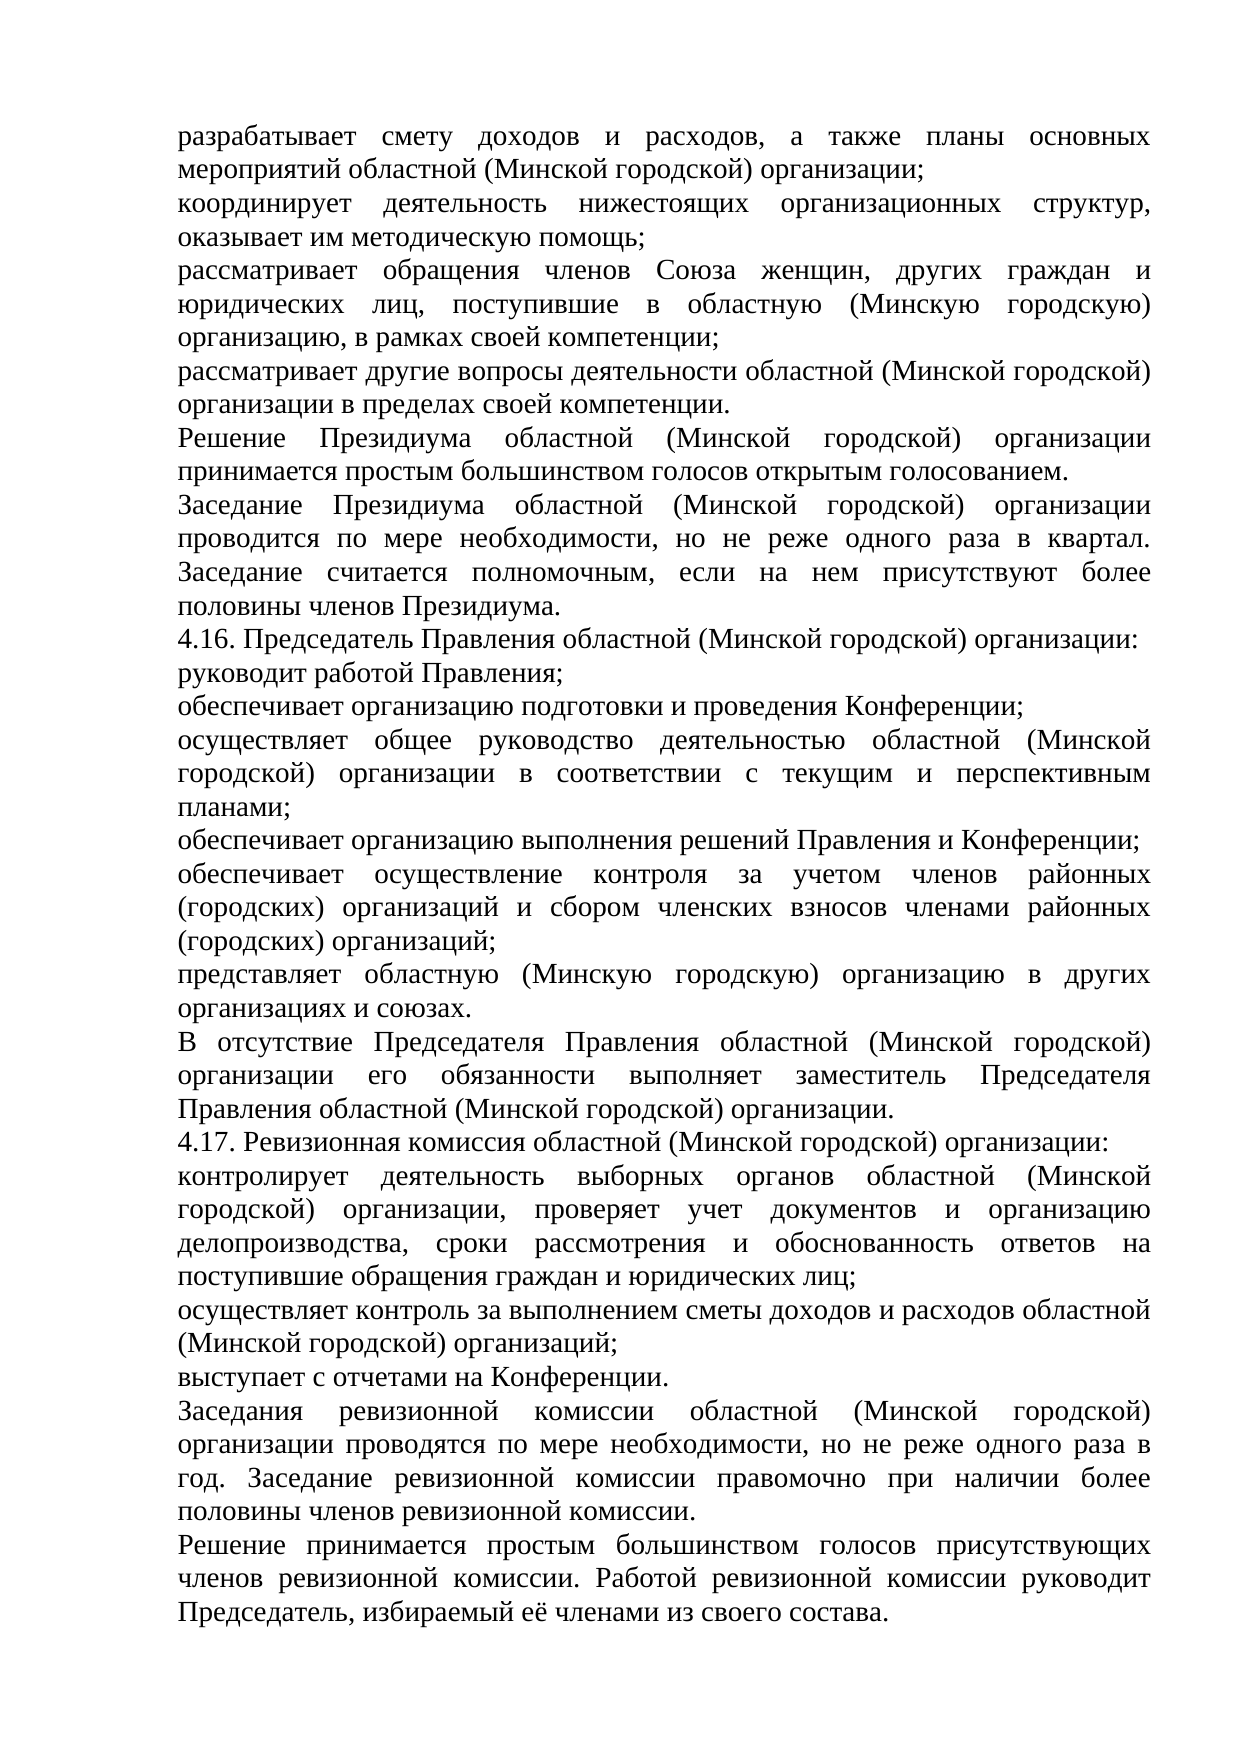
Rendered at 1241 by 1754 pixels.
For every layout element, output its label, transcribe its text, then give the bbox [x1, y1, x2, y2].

text обеспечивает осуществление контроля за учетом членов районных (городских) организаций и сбором членских взносов членами районных (городских) организаций; [177, 856, 1152, 957]
text разрабатывает смету доходов и расходов, а также планы основных мероприятий областной (Минской городской) организации; [177, 118, 1152, 185]
text координирует деятельность нижестоящих организационных структур, оказывает им методическую помощь; [177, 185, 1152, 252]
text рассматривает другие вопросы деятельности областной (Минской городской) организации в пределах своей компетенции. [177, 353, 1152, 420]
text осуществляет общее руководство деятельностью областной (Минской городской) организации в соответствии с текущим и перспективным планами; [177, 722, 1152, 822]
text В отсутствие Председателя Правления областной (Минской городской) организации его обязанности выполняет заместитель Председателя Правления областной (Минской городской) организации. [177, 1024, 1152, 1124]
text Решение принимается простым большинством голосов присутствующих членов ревизионной комиссии. Работой ревизионной комиссии руководит Председатель, избираемый её членами из своего состава. [177, 1527, 1152, 1627]
text представляет областную (Минскую городскую) организацию в других организациях и союзах. [177, 957, 1152, 1024]
text рассматривает обращения членов Союза женщин, других граждан и юридических лиц, поступившие в областную (Минскую городскую) организацию, в рамках своей компетенции; [177, 252, 1152, 353]
text осуществляет контроль за выполнением сметы доходов и расходов областной (Минской городской) организаций; [177, 1292, 1152, 1359]
text 4.16. Председатель Правления областной (Минской городской) организации: [177, 621, 1152, 655]
text руководит работой Правления; [177, 655, 1152, 688]
text обеспечивает организацию подготовки и проведения Конференции; [177, 688, 1152, 722]
text контролирует деятельность выборных органов областной (Минской городской) организации, проверяет учет документов и организацию делопроизводства, сроки рассмотрения и обоснованность ответов на поступившие обращения граждан и юридических лиц; [177, 1158, 1152, 1292]
text Решение Президиума областной (Минской городской) организации принимается простым большинством голосов открытым голосованием. [177, 420, 1152, 487]
text 4.17. Ревизионная комиссия областной (Минской городской) организации: [177, 1124, 1152, 1158]
text Заседание Президиума областной (Минской городской) организации проводится по мере необходимости, но не реже одного раза в квартал. Заседание считается полномочным, если на нем присутствуют более половины членов Президиума. [177, 487, 1152, 621]
text выступает с отчетами на Конференции. [177, 1359, 1152, 1393]
text обеспечивает организацию выполнения решений Правления и Конференции; [177, 822, 1152, 856]
text Заседания ревизионной комиссии областной (Минской городской) организации проводятся по мере необходимости, но не реже одного раза в год. Заседание ревизионной комиссии правомочно при наличии более половины членов ревизионной комиссии. [177, 1393, 1152, 1527]
